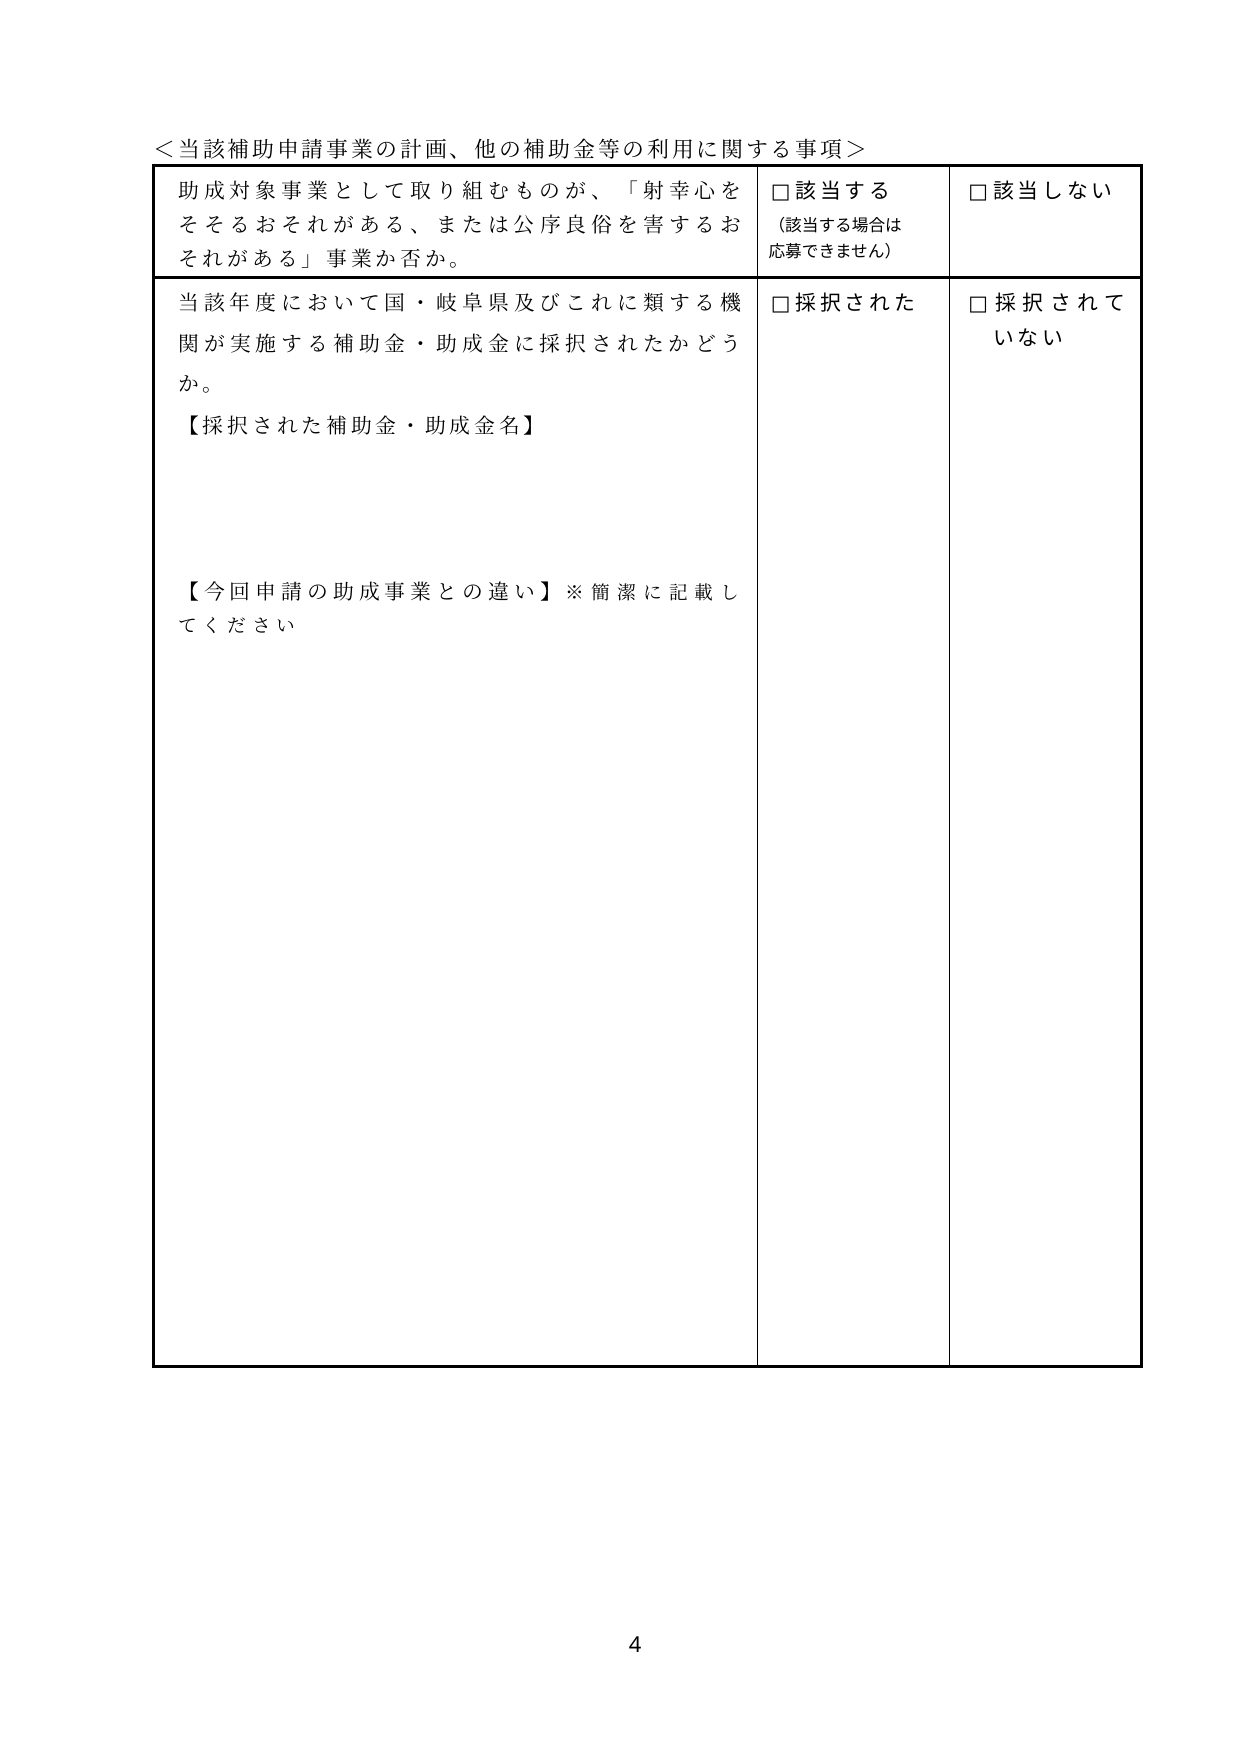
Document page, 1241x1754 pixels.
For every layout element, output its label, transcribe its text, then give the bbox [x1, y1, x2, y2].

table_cell 当該年度において国・岐阜県及びこれに類する機関が実施する補助金・助成金に採択されたかどうか。 【採択された補助金・助成金名】 【今回申請の助成事業との違い】※簡潔に記載してください [155, 279, 757, 1364]
table_header 助成対象事業として取り組むものが、「射幸心をそそるおそれがある、または公序良俗を害するおそれがある」事業か否か。 [155, 167, 757, 276]
table_header □該当する （該当する場合は 応募できません） [758, 167, 949, 276]
table_header □該当しない [950, 167, 1140, 276]
table_cell □採択されていない [950, 279, 1140, 1364]
text ＜当該補助申請事業の計画、他の補助金等の利用に関する事項＞ [153, 132, 1116, 163]
table_cell □採択された [758, 279, 949, 1364]
